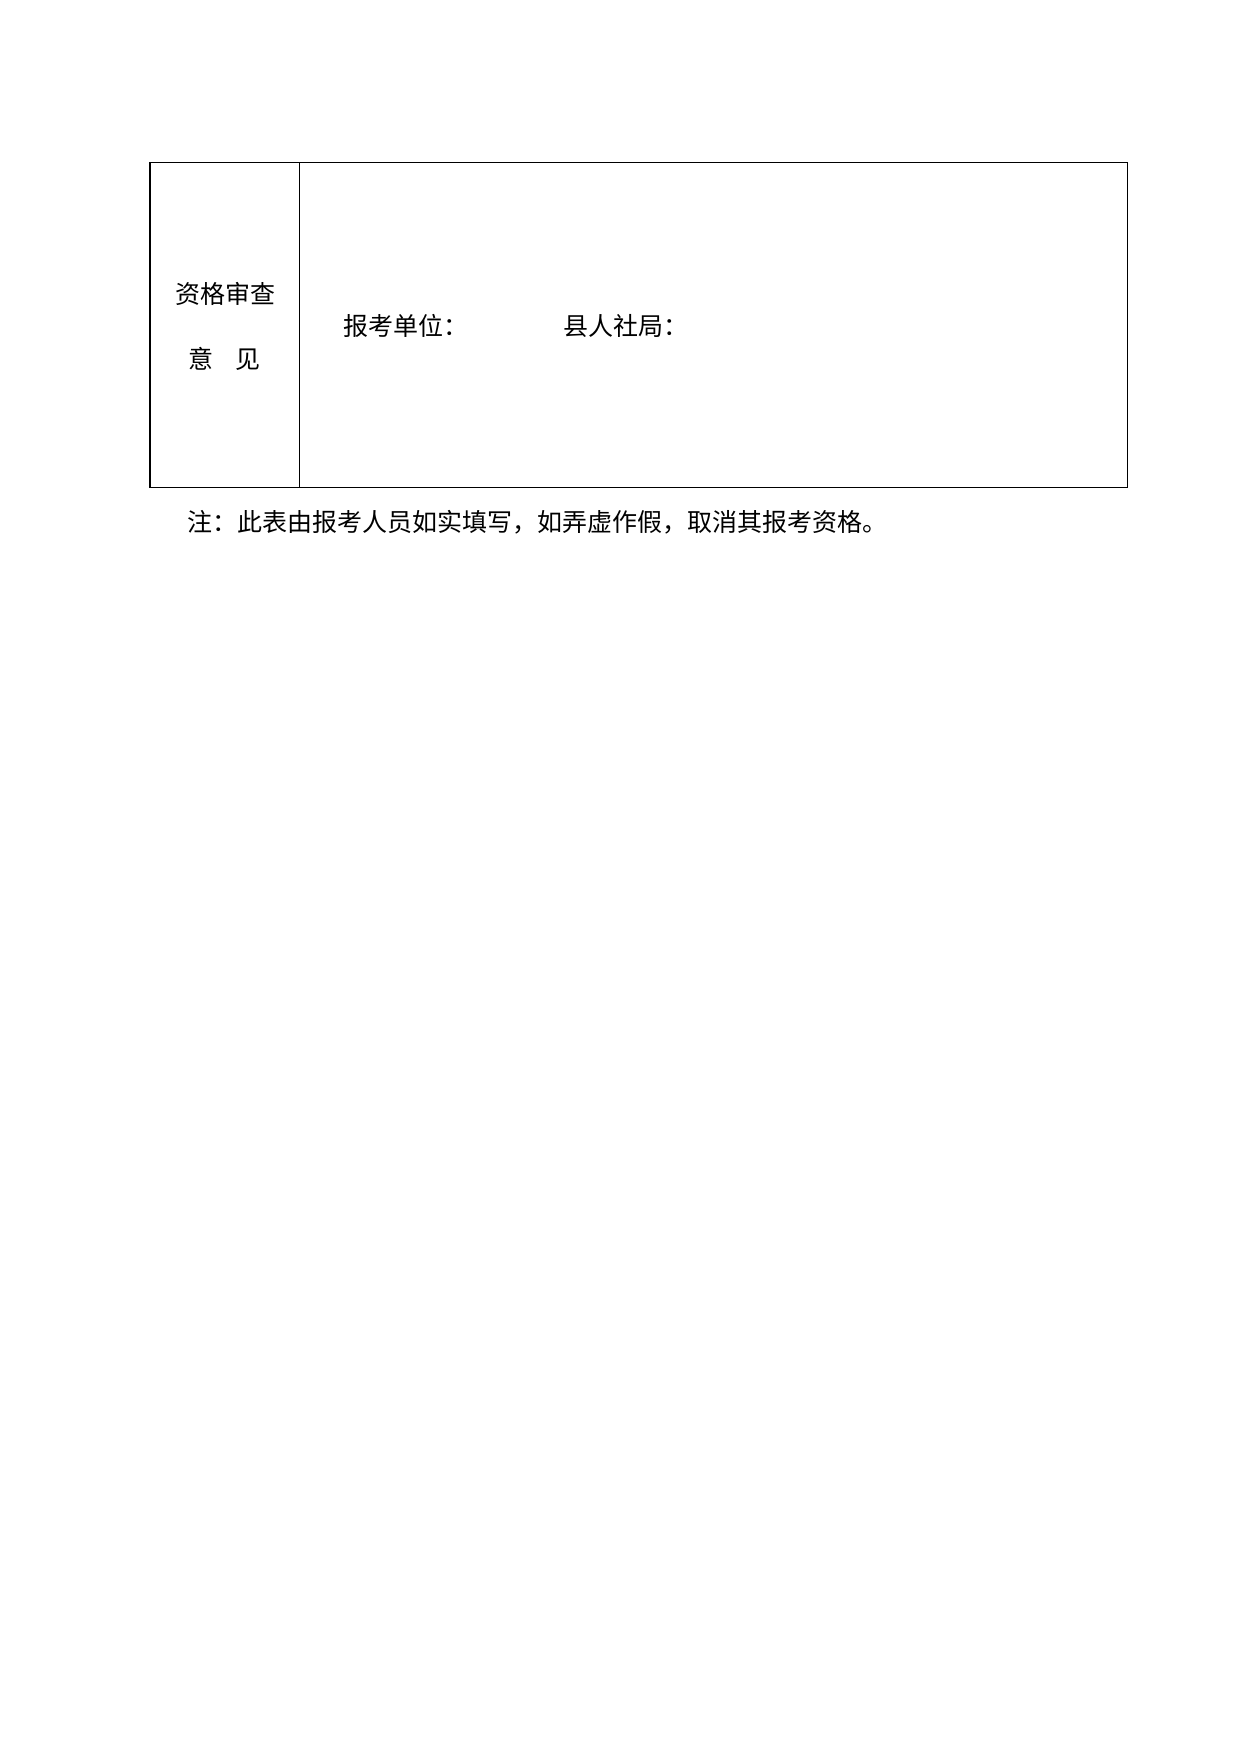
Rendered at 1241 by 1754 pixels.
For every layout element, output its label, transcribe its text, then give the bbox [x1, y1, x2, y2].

table_cell 报考单位： 县人社局： [300, 163, 1127, 487]
table_cell 资格审查 意 见 [151, 163, 299, 487]
text 注：此表由报考人员如实填写，如弄虚作假，取消其报考资格。 [187, 488, 1053, 553]
